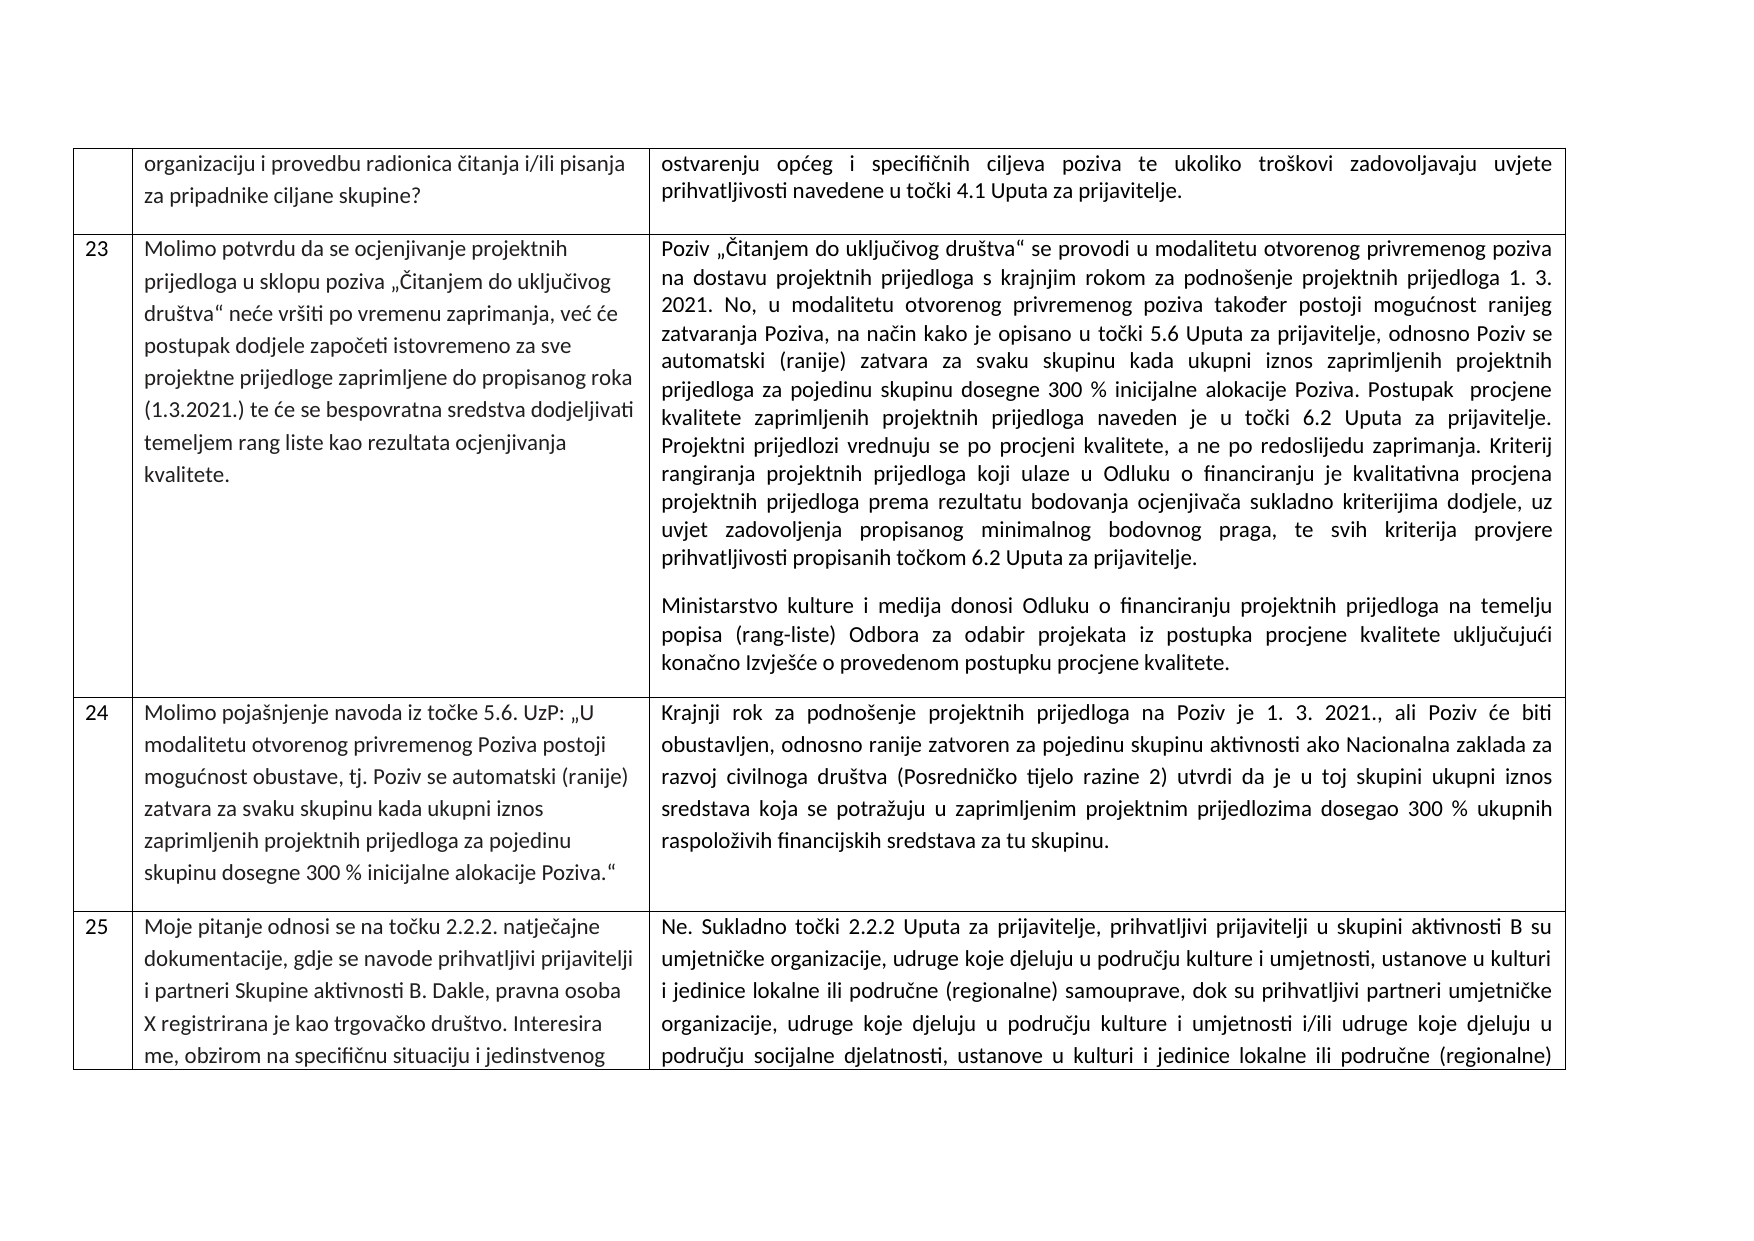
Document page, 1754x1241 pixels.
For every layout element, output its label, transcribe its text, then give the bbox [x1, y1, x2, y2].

table_cell 24 [74, 698, 132, 911]
table_cell Poziv „Čitanjem do uključivog društva“ se provodi u modalitetu otvorenog privremenog poziva na dostavu projektnih prijedloga s krajnjim rokom za podnošenje projektnih prijedloga 1. 3. 2021. No, u modalitetu otvorenog privremenog poziva također postoji mogućnost ranijeg zatvaranja Poziva, na način kako je opisano u točki 5.6 Uputa za prijavitelje, odnosno Poziv se automatski (ranije) zatvara za svaku skupinu kada ukupni iznos zaprimljenih projektnih prijedloga za pojedinu skupinu dosegne 300 % inicijalne alokacije Poziva. Postupak procjene kvalitete zaprimljenih projektnih prijedloga naveden je u točki 6.2 Uputa za prijavitelje. Projektni prijedlozi vrednuju se po procjeni kvalitete, a ne po redoslijedu zaprimanja. Kriterij rangiranja projektnih prijedloga koji ulaze u Odluku o financiranju je kvalitativna procjena projektnih prijedloga prema rezultatu bodovanja ocjenjivača sukladno kriterijima dodjele, uz uvjet zadovoljenja propisanog minimalnog bodovnog praga, te svih kriterija provjere prihvatljivosti propisanih točkom 6.2 Uputa za prijavitelje. Ministarstvo kulture i medija donosi Odluku o financiranju projektnih prijedloga na temelju popisa (rang-liste) Odbora za odabir projekata iz postupka procjene kvalitete uključujući konačno Izvješće o provedenom postupku procjene kvalitete. [650, 235, 1565, 697]
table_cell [650, 149, 1565, 233]
table_cell Molimo pojašnjenje navoda iz točke 5.6. UzP: „U modalitetu otvorenog privremenog Poziva postoji mogućnost obustave, tj. Poziv se automatski (ranije) zatvara za svaku skupinu kada ukupni iznos zaprimljenih projektnih prijedloga za pojedinu skupinu dosegne 300 % inicijalne alokacije Poziva.“ [133, 698, 649, 911]
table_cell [650, 912, 1565, 1069]
table_cell 25 [74, 912, 132, 1069]
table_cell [133, 912, 649, 1069]
table_cell Je li prihvatljiv trošak nabave vanjskih stručnjaka za organizaciju i provedbu radionica čitanja i/ili pisanja za pripadnike ciljane skupine? [133, 149, 649, 233]
table_cell Krajnji rok za podnošenje projektnih prijedloga na Poziv je 1. 3. 2021., ali Poziv će biti obustavljen, odnosno ranije zatvoren za pojedinu skupinu aktivnosti ako Nacionalna zaklada za razvoj civilnoga društva (Posredničko tijelo razine 2) utvrdi da je u toj skupini ukupni iznos sredstava koja se potražuju u zaprimljenim projektnim prijedlozima dosegao 300 % ukupnih raspoloživih financijskih sredstava za tu skupinu. [650, 698, 1565, 911]
table_cell 23 [74, 235, 132, 697]
table_cell Molimo potvrdu da se ocjenjivanje projektnih prijedloga u sklopu poziva „Čitanjem do uključivog društva“ neće vršiti po vremenu zaprimanja, već će postupak dodjele započeti istovremeno za sve projektne prijedloge zaprimljene do propisanog roka (1.3.2021.) te će se bespovratna sredstva dodjeljivati temeljem rang liste kao rezultata ocjenjivanja kvalitete. [133, 235, 649, 697]
table_cell 22 [74, 149, 132, 233]
